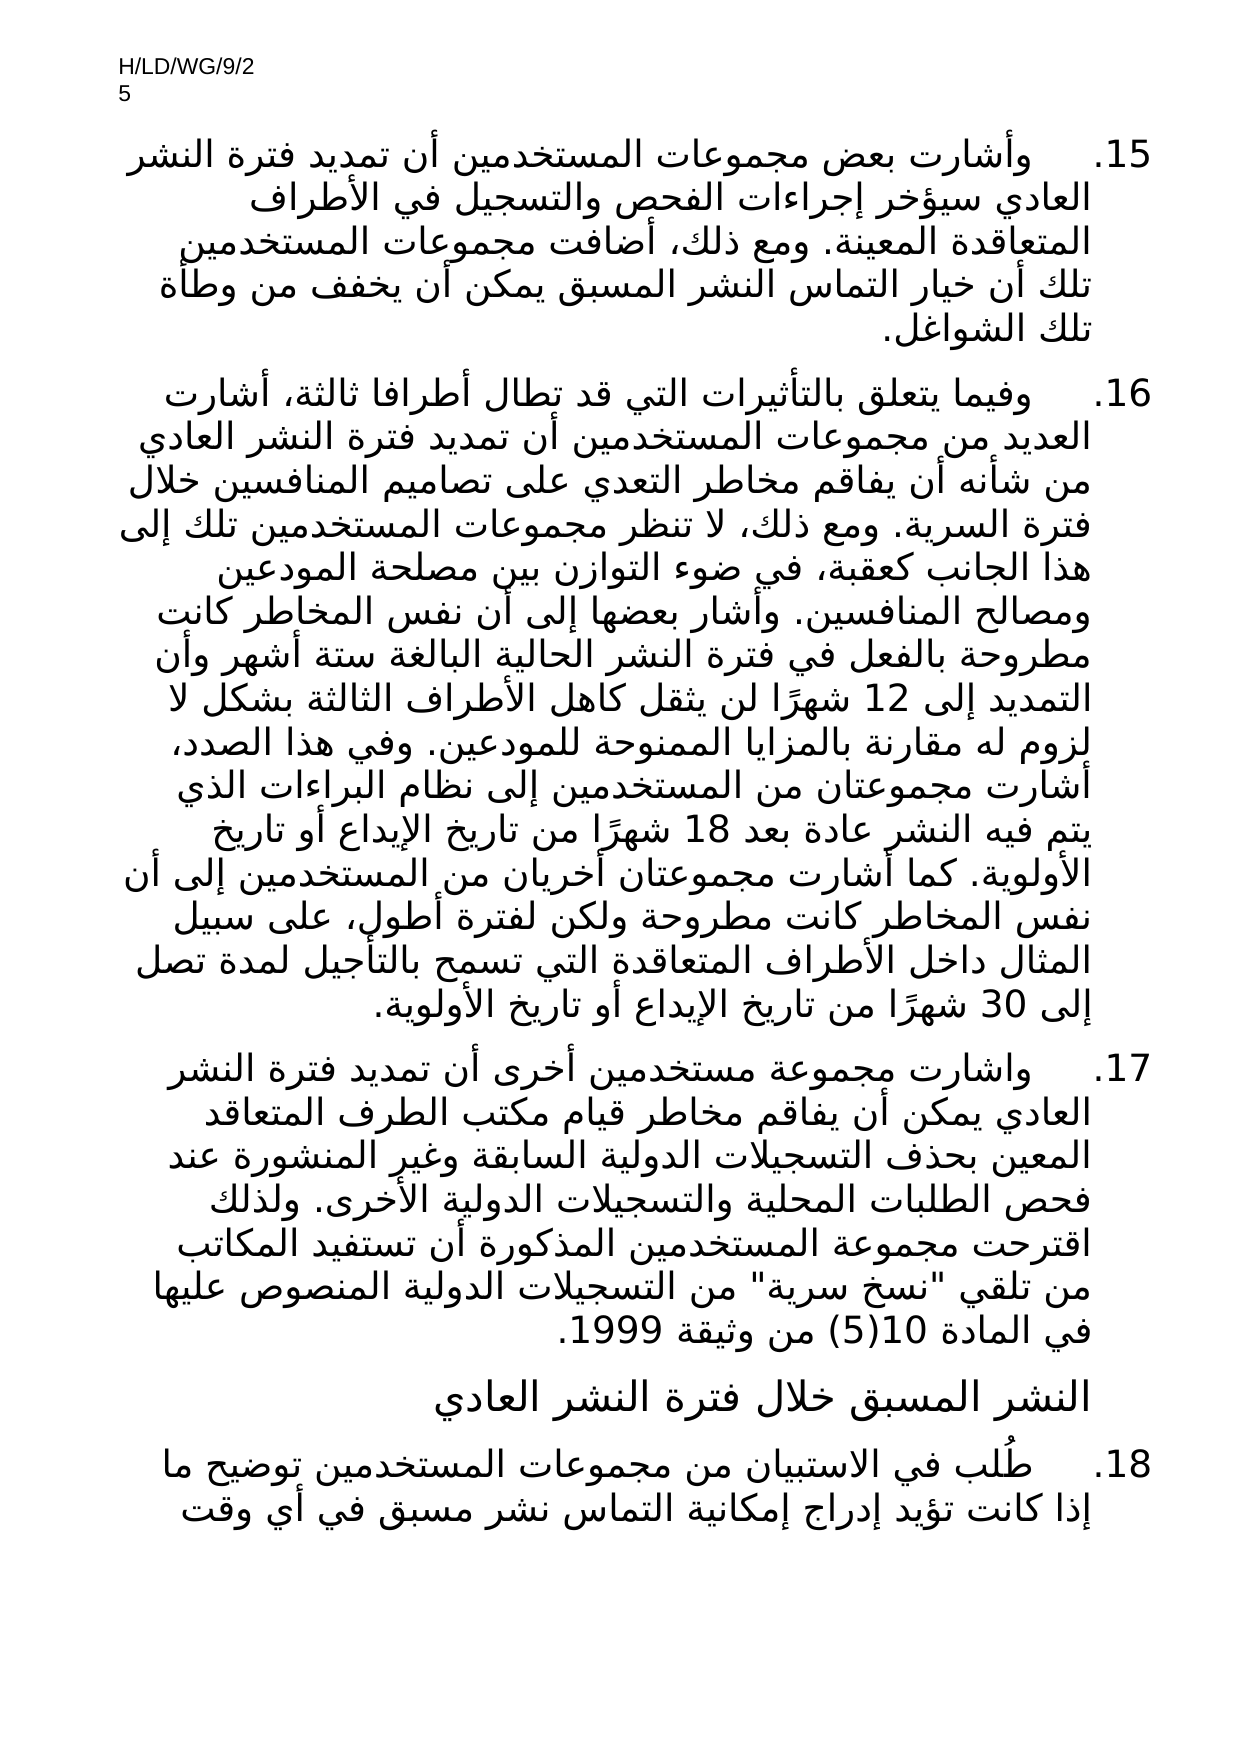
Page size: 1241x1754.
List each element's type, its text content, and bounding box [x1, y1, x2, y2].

text وفيما يتعلق بالتأثيرات التي قد تطال أطرافا ثالثة، أشارت العديد من مجموعات المستخدمين أن تمديد فترة النشر العادي من شأنه أن يفاقم مخاطر التعدي على تصاميم المنافسين خلال فترة السرية. ومع ذلك، لا تنظر مجموعات المستخدمين تلك إلى هذا الجانب كعقبة، في ضوء التوازن بين مصلحة المودعين ومصالح المنافسين. وأشار بعضها إلى أن نفس المخاطر كانت مطروحة بالفعل في فترة النشر الحالية البالغة ستة أشهر وأن التمديد إلى 12 شهرًا لن يثقل كاهل الأطراف الثالثة بشكل لا لزوم له مقارنة بالمزايا الممنوحة للمودعين. وفي هذا الصدد، أشارت مجموعتان من المستخدمين إلى نظام البراءات الذي يتم فيه النشر عادة بعد 18 شهرًا من تاريخ الإيداع أو تاريخ الأولوية. كما أشارت مجموعتان أخريان من المستخدمين إلى أن نفس المخاطر كانت مطروحة ولكن لفترة أطول، على سبيل المثال داخل الأطراف المتعاقدة التي تسمح بالتأجيل لمدة تصل إلى 30 شهرًا من تاريخ الإيداع أو تاريخ الأولوية. [118, 371, 1092, 1026]
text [118, 1442, 1092, 1530]
subtitle النشر المسبق خلال فترة النشر العادي [118, 1373, 1092, 1422]
text واشارت مجموعة مستخدمين أخرى أن تمديد فترة النشر العادي يمكن أن يفاقم مخاطر قيام مكتب الطرف المتعاقد المعين بحذف التسجيلات الدولية السابقة وغير المنشورة عند فحص الطلبات المحلية والتسجيلات الدولية الأخرى. ولذلك اقترحت مجموعة المستخدمين المذكورة أن تستفيد المكاتب من تلقي "نسخ سرية" من التسجيلات الدولية المنصوص عليها في المادة 10(5) من وثيقة 1999. [118, 1047, 1092, 1352]
text وأشارت بعض مجموعات المستخدمين أن تمديد فترة النشر العادي سيؤخر إجراءات الفحص والتسجيل في الأطراف المتعاقدة المعينة. ومع ذلك، أضافت مجموعات المستخدمين تلك أن خيار التماس النشر المسبق يمكن أن يخفف من وطأة تلك الشواغل. [118, 132, 1092, 350]
